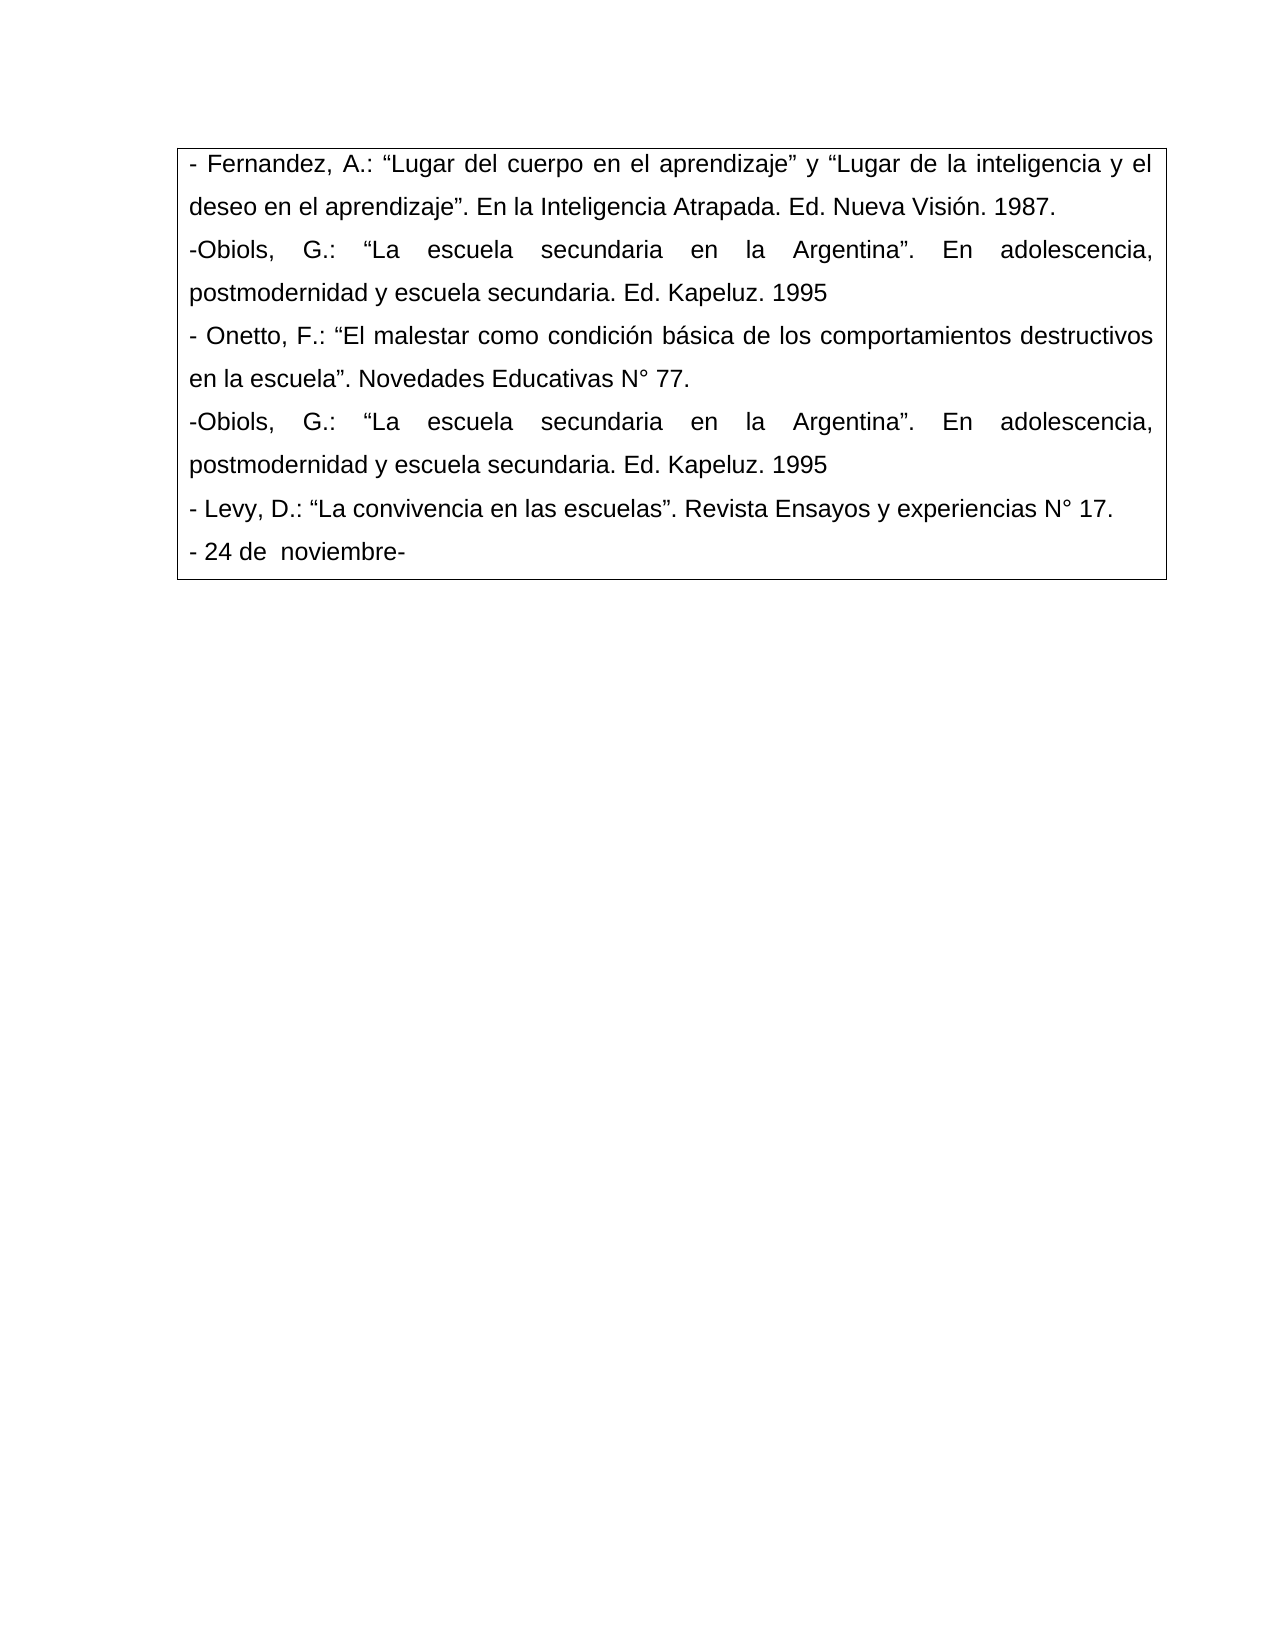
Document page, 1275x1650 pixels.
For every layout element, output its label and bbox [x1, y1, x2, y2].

table_header [178, 149, 1166, 579]
